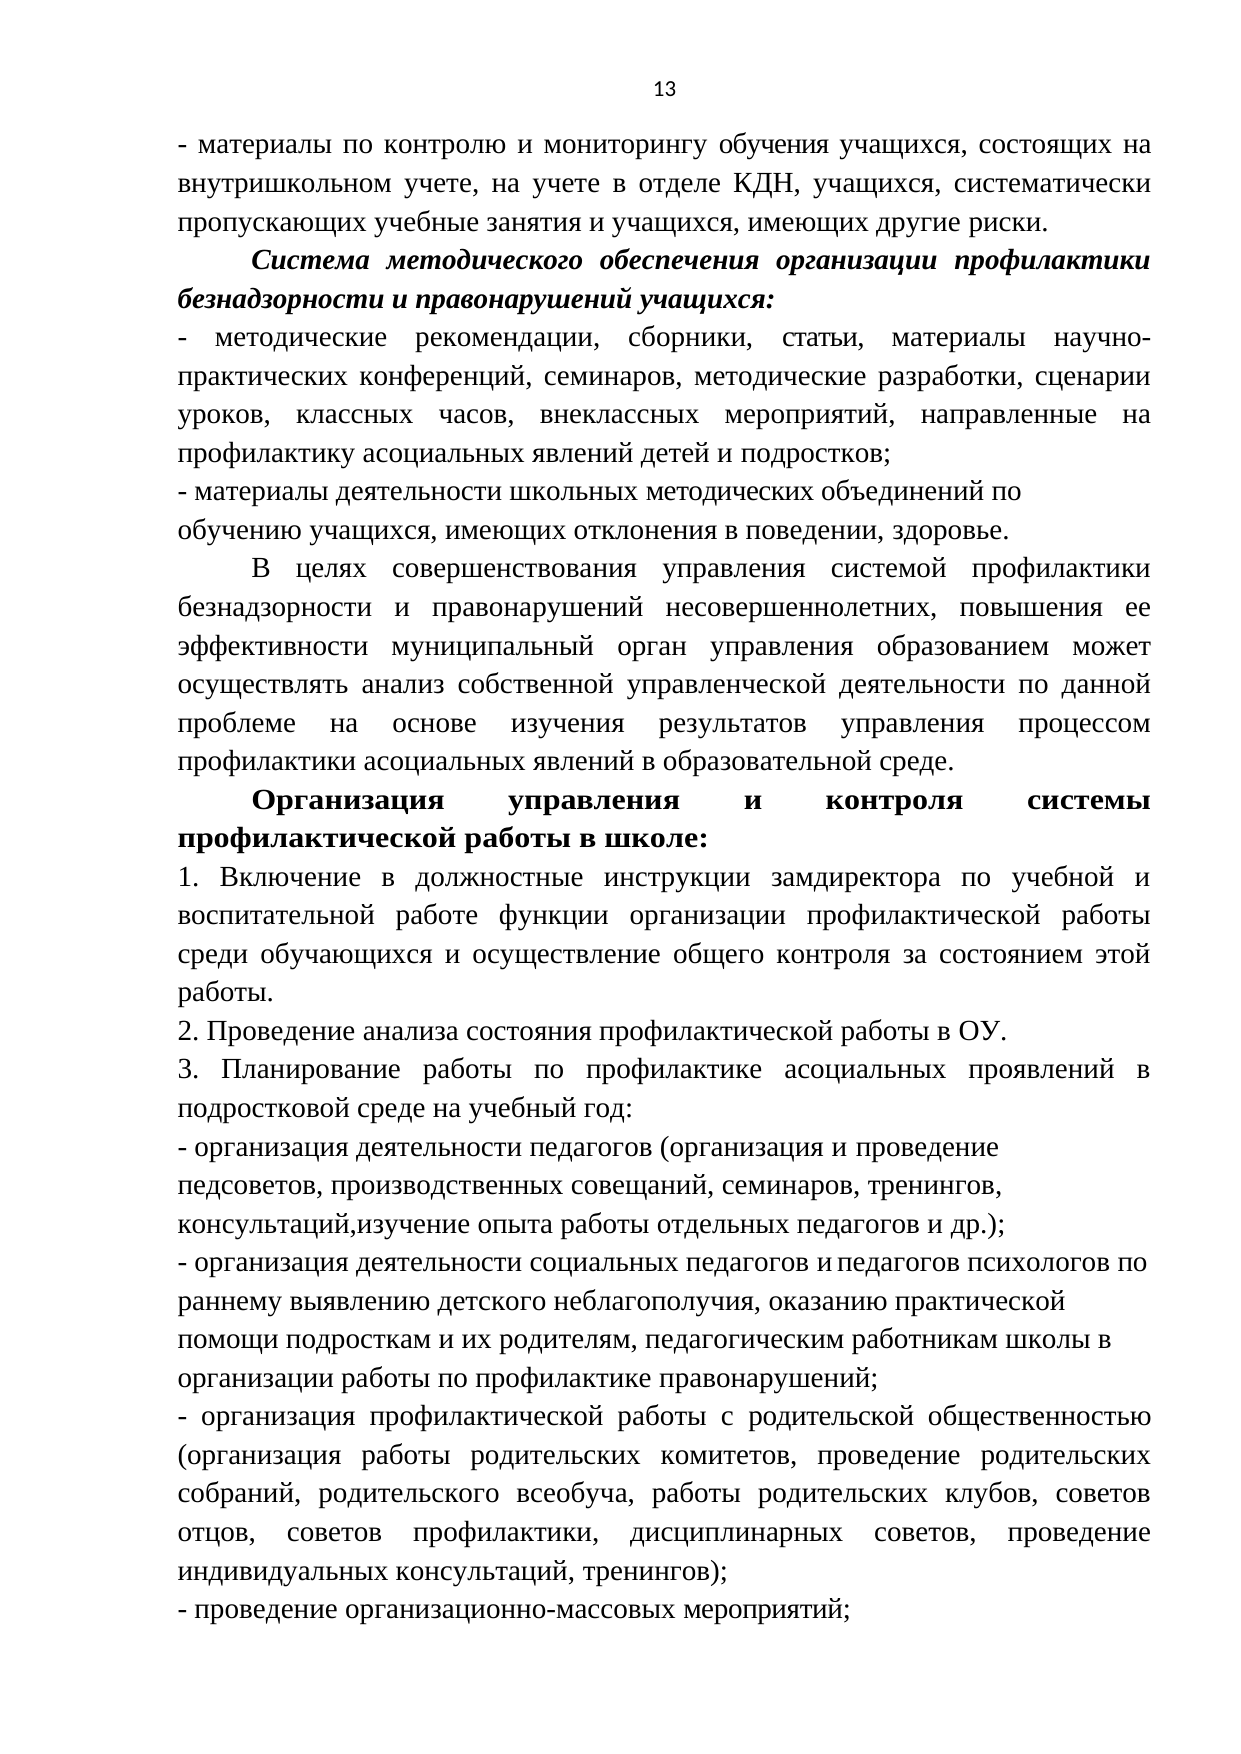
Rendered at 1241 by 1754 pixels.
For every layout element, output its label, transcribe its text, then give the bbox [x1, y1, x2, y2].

text 1. Включение в должностные инструкции замдиректора по учебной и воспитательной работе функции организации профилактической работы среди обучающихся и осуществление общего контроля за состоянием этой работы. [177, 859, 1152, 1008]
text Система методического обеспечения организации профилактики безнадзорности и правонарушений учащихся: [177, 242, 1152, 314]
text - организация профилактической работы с родительской общественностью (организация работы родительских комитетов, проведение родительских собраний, родительского всеобуча, работы родительских клубов, советов отцов, советов профилактики, дисциплинарных советов, проведение индивидуальных консультаций, тренингов); [177, 1398, 1152, 1586]
text 2. Проведение анализа состояния профилактической работы в ОУ. [177, 1013, 1152, 1047]
text 3. Планирование работы по профилактике асоциальных проявлений в подростковой среде на учебный год: [177, 1052, 1152, 1124]
text Организация управления и контроля системы профилактической работы в школе: [177, 782, 1152, 854]
text - проведение организационно-массовых мероприятий; [177, 1591, 1152, 1625]
text - организация деятельности педагогов (организация и проведение педсоветов, производственных совещаний, семинаров, тренингов, консультаций,изучение опыта работы отдельных педагогов и др.); [177, 1129, 1152, 1239]
text В целях совершенствования управления системой профилактики безнадзорности и правонарушений несовершеннолетних, повышения ее эффективности муниципальный орган управления образованием может осуществлять анализ собственной управленческой деятельности по данной проблеме на основе изучения результатов управления процессом профилактики асоциальных явлений в образовательной среде. [177, 551, 1152, 777]
text - материалы деятельности школьных методических объединений по обучению учащихся, имеющих отклонения в поведении, здоровье. [177, 473, 1152, 546]
text - организация деятельности социальных педагогов и педагогов психологов по раннему выявлению детского неблагополучия, оказанию практической помощи подросткам и их родителям, педагогическим работникам школы в организации работы по профилактике правонарушений; [177, 1244, 1152, 1393]
text - материалы по контролю и мониторингу обучения учащихся, состоящих на внутришкольном учете, на учете в отделе КДН, учащихся, систематически пропускающих учебные занятия и учащихся, имеющих другие риски. [177, 127, 1152, 237]
text - методические рекомендации, сборники, статьи, материалы научно-практических конференций, семинаров, методические разработки, сценарии уроков, классных часов, внеклассных мероприятий, направленные на профилактику асоциальных явлений детей и подростков; [177, 319, 1152, 468]
